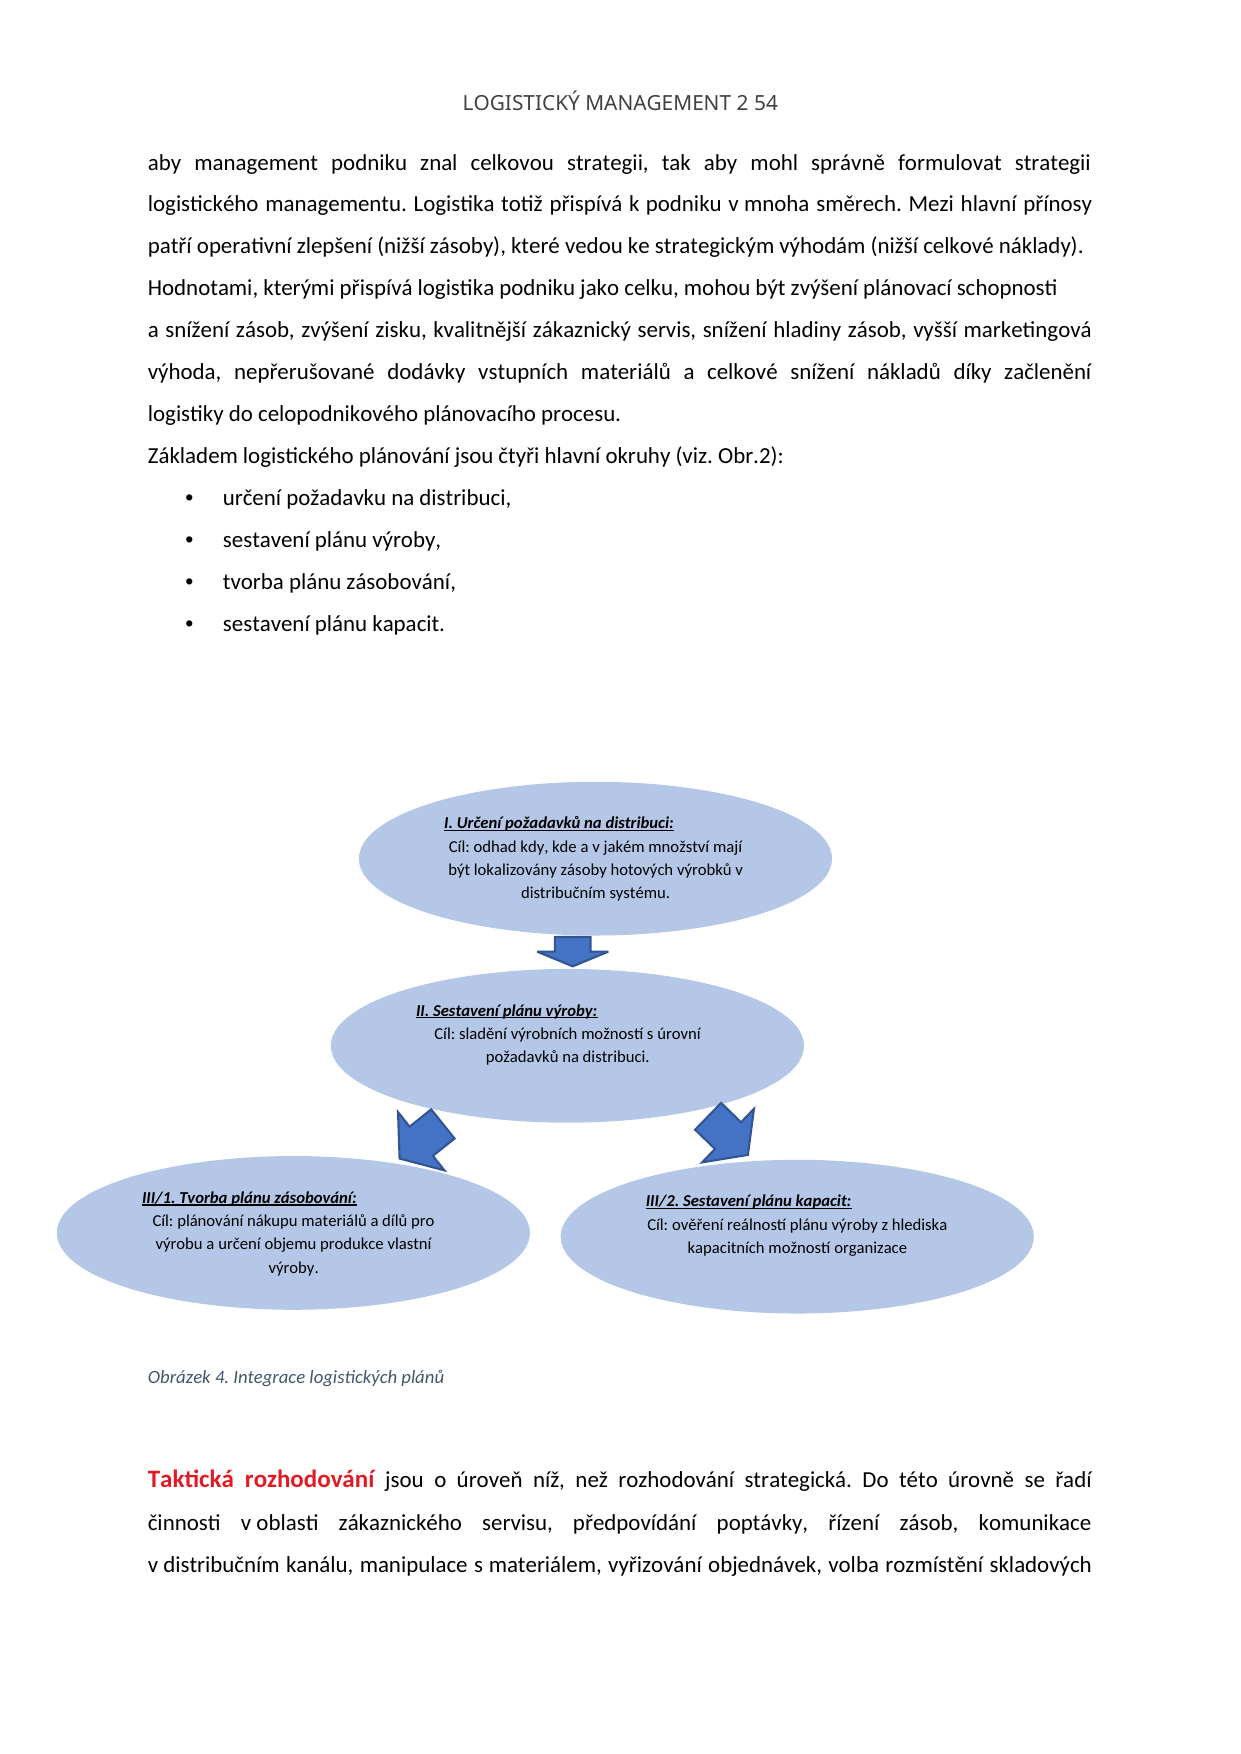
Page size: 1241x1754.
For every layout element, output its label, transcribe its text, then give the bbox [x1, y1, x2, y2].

text Obrázek 4. Integrace logistických plánů [148, 1365, 1093, 1388]
text a snížení zásob, zvýšení zisku, kvalitnější zákaznický servis, snížení hladiny zásob, vyšší marketingová výhoda, nepřerušované dodávky vstupních materiálů a celkové snížení nákladů díky začlenění logistiky do celopodnikového plánovacího procesu. [148, 316, 1093, 427]
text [148, 1463, 1093, 1578]
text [148, 148, 1093, 259]
list určení požadavku na distribuci, [185, 483, 1093, 511]
list sestavení plánu výroby, [185, 525, 1093, 553]
text Hodnotami, kterými přispívá logistika podniku jako celku, mohou být zvýšení plánovací schopnosti [148, 273, 1093, 302]
list tvorba plánu zásobování, [185, 567, 1093, 595]
text Základem logistického plánování jsou čtyři hlavní okruhy (viz. Obr.2): [148, 441, 1093, 469]
list sestavení plánu kapacit. [185, 609, 1093, 637]
